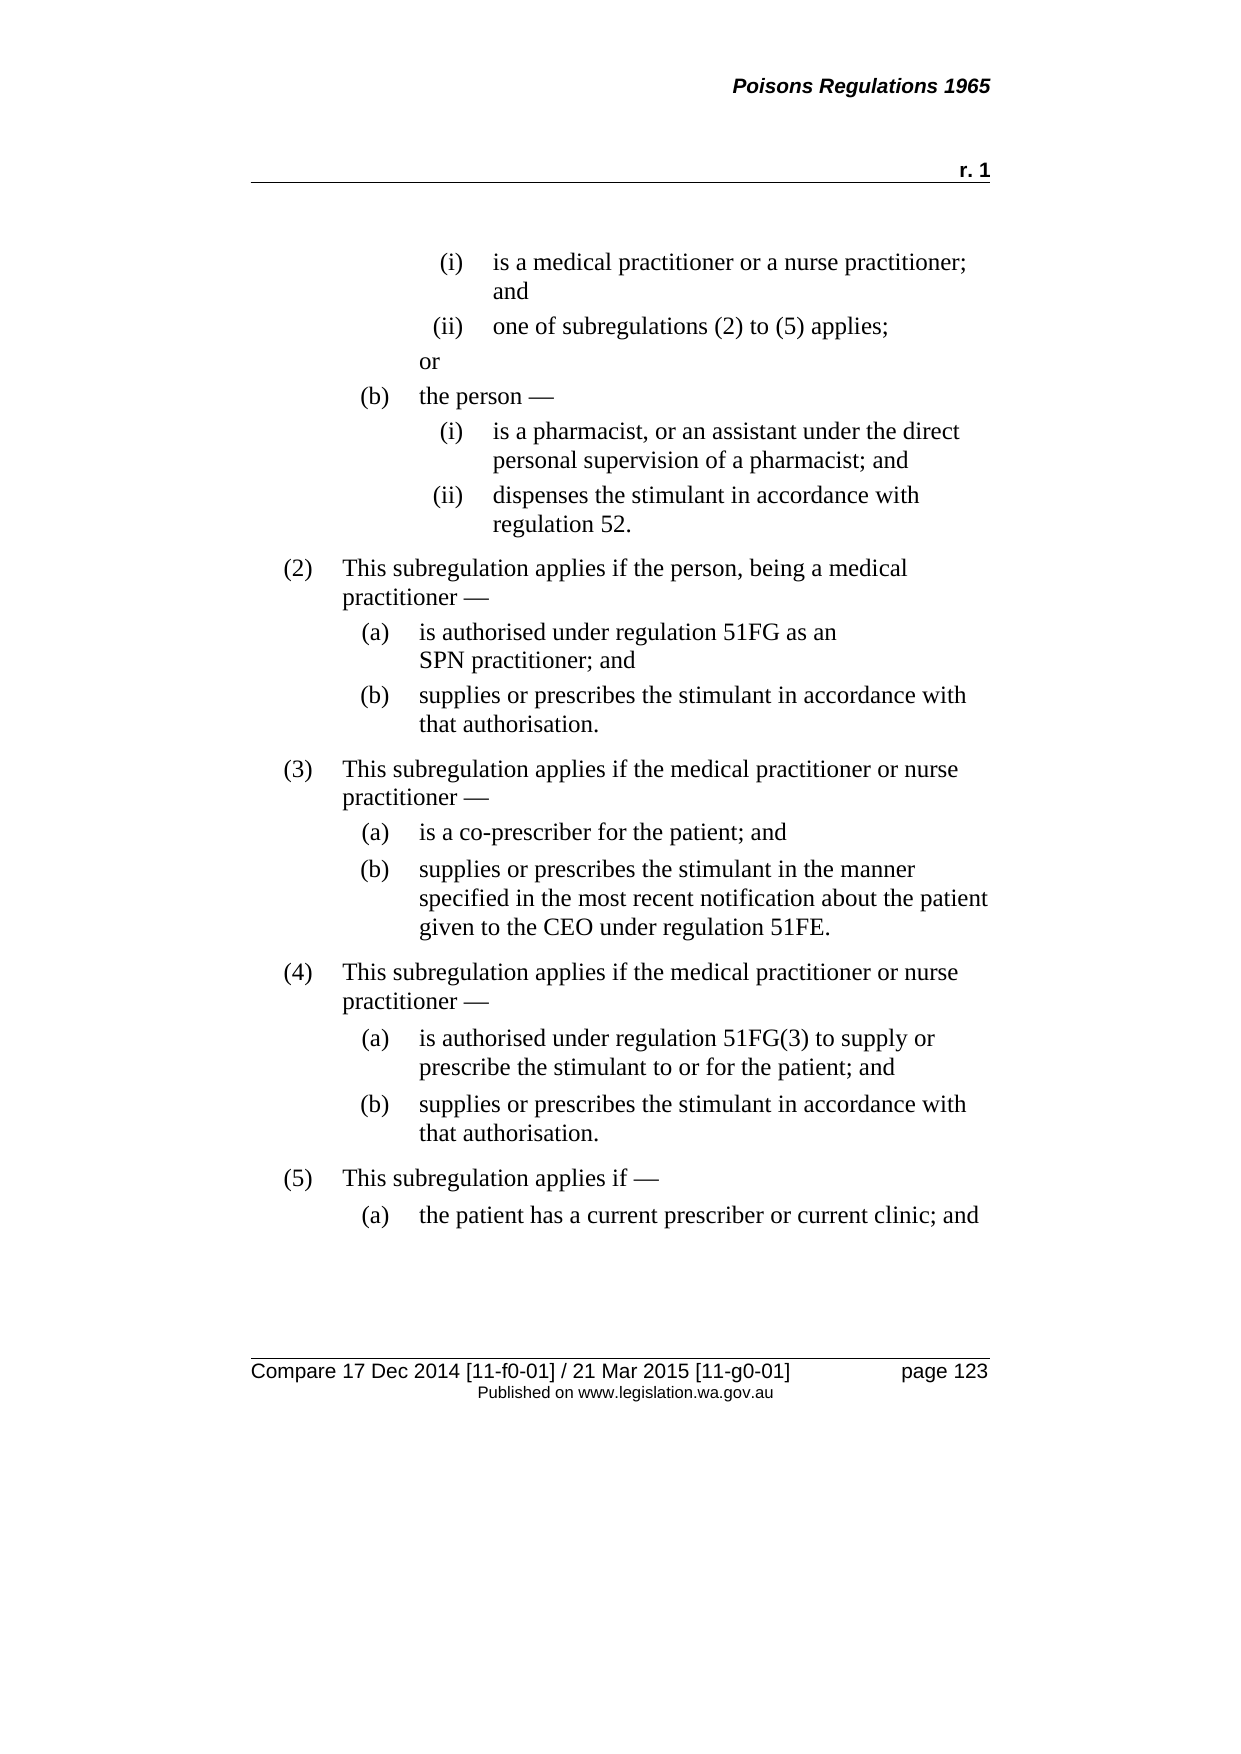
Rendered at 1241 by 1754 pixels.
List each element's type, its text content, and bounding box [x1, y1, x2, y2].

text (b) supplies or prescribes the stimulant in accordance with that authorisation. [251, 1089, 990, 1147]
text (a) is a co-prescriber for the patient; and [251, 817, 990, 846]
text (i) is a medical practitioner or a nurse practitioner; and [251, 247, 990, 305]
text (3) This subregulation applies if the medical practitioner or nurse practitioner — [251, 754, 990, 811]
text (2) This subregulation applies if the person, being a medical practitioner — [251, 553, 990, 611]
text (5) This subregulation applies if — [251, 1163, 990, 1192]
text (4) This subregulation applies if the medical practitioner or nurse practitioner — [251, 957, 990, 1015]
text (b) supplies or prescribes the stimulant in accordance with that authorisation. [251, 681, 990, 738]
text (ii) dispenses the stimulant in accordance with regulation 52. [251, 480, 990, 537]
text (b) supplies or prescribes the stimulant in the manner specified in the most recent notification about the patient given to the CEO under regulation 51FE. [251, 854, 990, 941]
text (b) the person — [251, 381, 990, 410]
text or [251, 346, 990, 375]
text (a) the patient has a current prescriber or current clinic; and [251, 1200, 990, 1229]
text (a) is authorised under regulation 51FG(3) to supply or prescribe the stimulant to or for the patient; and [251, 1023, 990, 1081]
text (ii) one of subregulations (2) to (5) applies; [251, 311, 990, 340]
text (a) is authorised under regulation 51FG as an SPN practitioner; and [251, 617, 990, 674]
text (i) is a pharmacist, or an assistant under the direct personal supervision of a pharmacist; and [251, 416, 990, 474]
